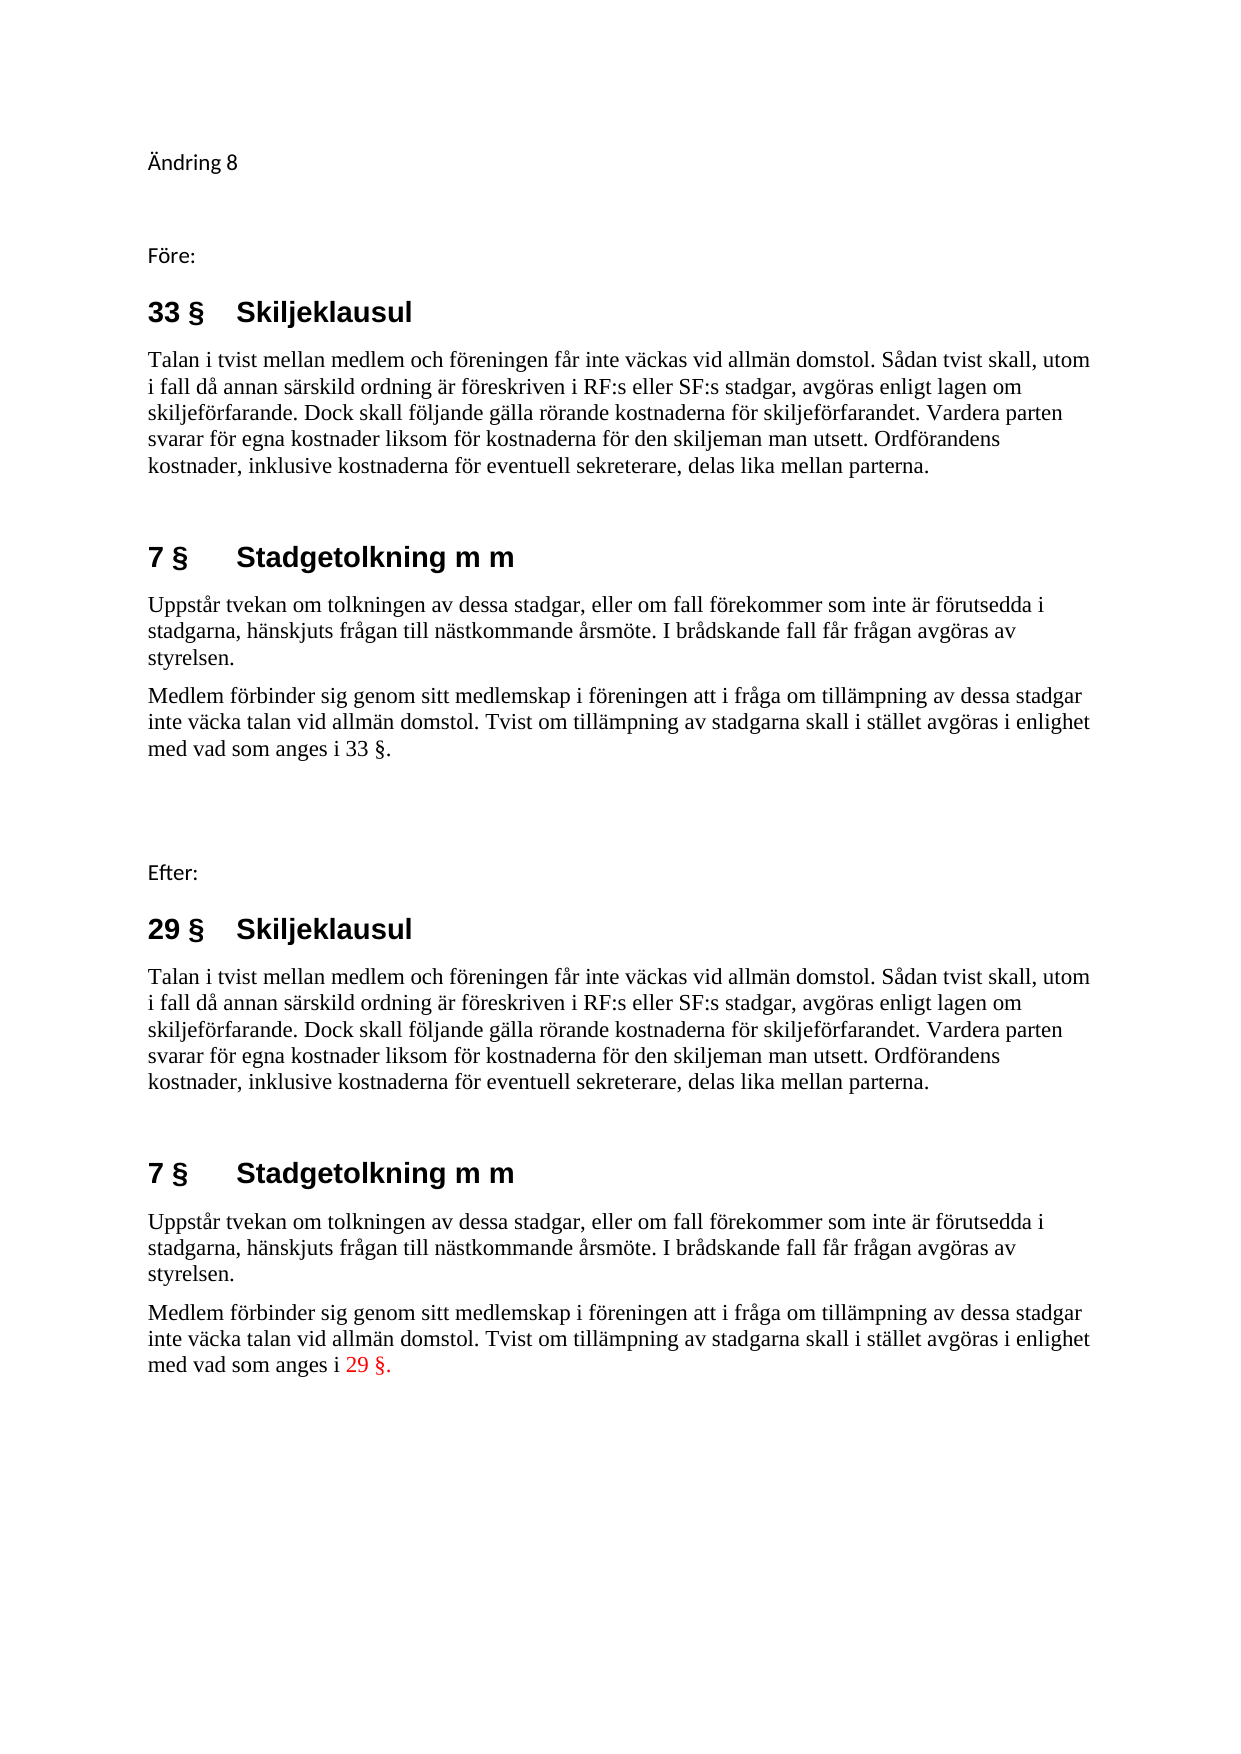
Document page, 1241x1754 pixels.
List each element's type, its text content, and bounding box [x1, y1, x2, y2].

text Medlem förbinder sig genom sitt medlemskap i föreningen att i fråga om tillämpning av dessa stadgar inte väcka talan vid allmän domstol. Tvist om tillämpning av stadgarna skall i stället avgöras i enlighet med vad som anges i 33 §. [148, 682, 1093, 761]
text Uppstår tvekan om tolkningen av dessa stadgar, eller om fall förekommer som inte är förutsedda i stadgarna, hänskjuts frågan till nästkommande årsmöte. I brådskande fall får frågan avgöras av styrelsen. [148, 1208, 1093, 1287]
text 7 § Stadgetolkning m m [148, 1157, 1093, 1190]
text Ändring 8 [148, 148, 1093, 176]
text Uppstår tvekan om tolkningen av dessa stadgar, eller om fall förekommer som inte är förutsedda i stadgarna, hänskjuts frågan till nästkommande årsmöte. I brådskande fall får frågan avgöras av styrelsen. [148, 591, 1093, 670]
text Före: [148, 241, 1093, 269]
text 7 § Stadgetolkning m m [148, 540, 1093, 573]
text 29 § Skiljeklausul [148, 912, 1093, 945]
text 33 § Skiljeklausul [148, 295, 1093, 329]
text Talan i tvist mellan medlem och föreningen får inte väckas vid allmän domstol. Sådan tvist skall, utom i fall då annan särskild ordning är föreskriven i RF:s eller SF:s stadgar, avgöras enligt lagen om skiljeförfarande. Dock skall följande gälla rörande kostnaderna för skiljeförfarandet. Vardera parten svarar för egna kostnader liksom för kostnaderna för den skiljeman man utsett. Ordförandens kostnader, inklusive kostnaderna för eventuell sekreterare, delas lika mellan parterna. [148, 346, 1093, 478]
text Medlem förbinder sig genom sitt medlemskap i föreningen att i fråga om tillämpning av dessa stadgar inte väcka talan vid allmän domstol. Tvist om tillämpning av stadgarna skall i stället avgöras i enlighet med vad som anges i 29 §. [148, 1299, 1093, 1378]
text Talan i tvist mellan medlem och föreningen får inte väckas vid allmän domstol. Sådan tvist skall, utom i fall då annan särskild ordning är föreskriven i RF:s eller SF:s stadgar, avgöras enligt lagen om skiljeförfarande. Dock skall följande gälla rörande kostnaderna för skiljeförfarandet. Vardera parten svarar för egna kostnader liksom för kostnaderna för den skiljeman man utsett. Ordförandens kostnader, inklusive kostnaderna för eventuell sekreterare, delas lika mellan parterna. [148, 963, 1093, 1095]
text Efter: [148, 858, 1093, 886]
